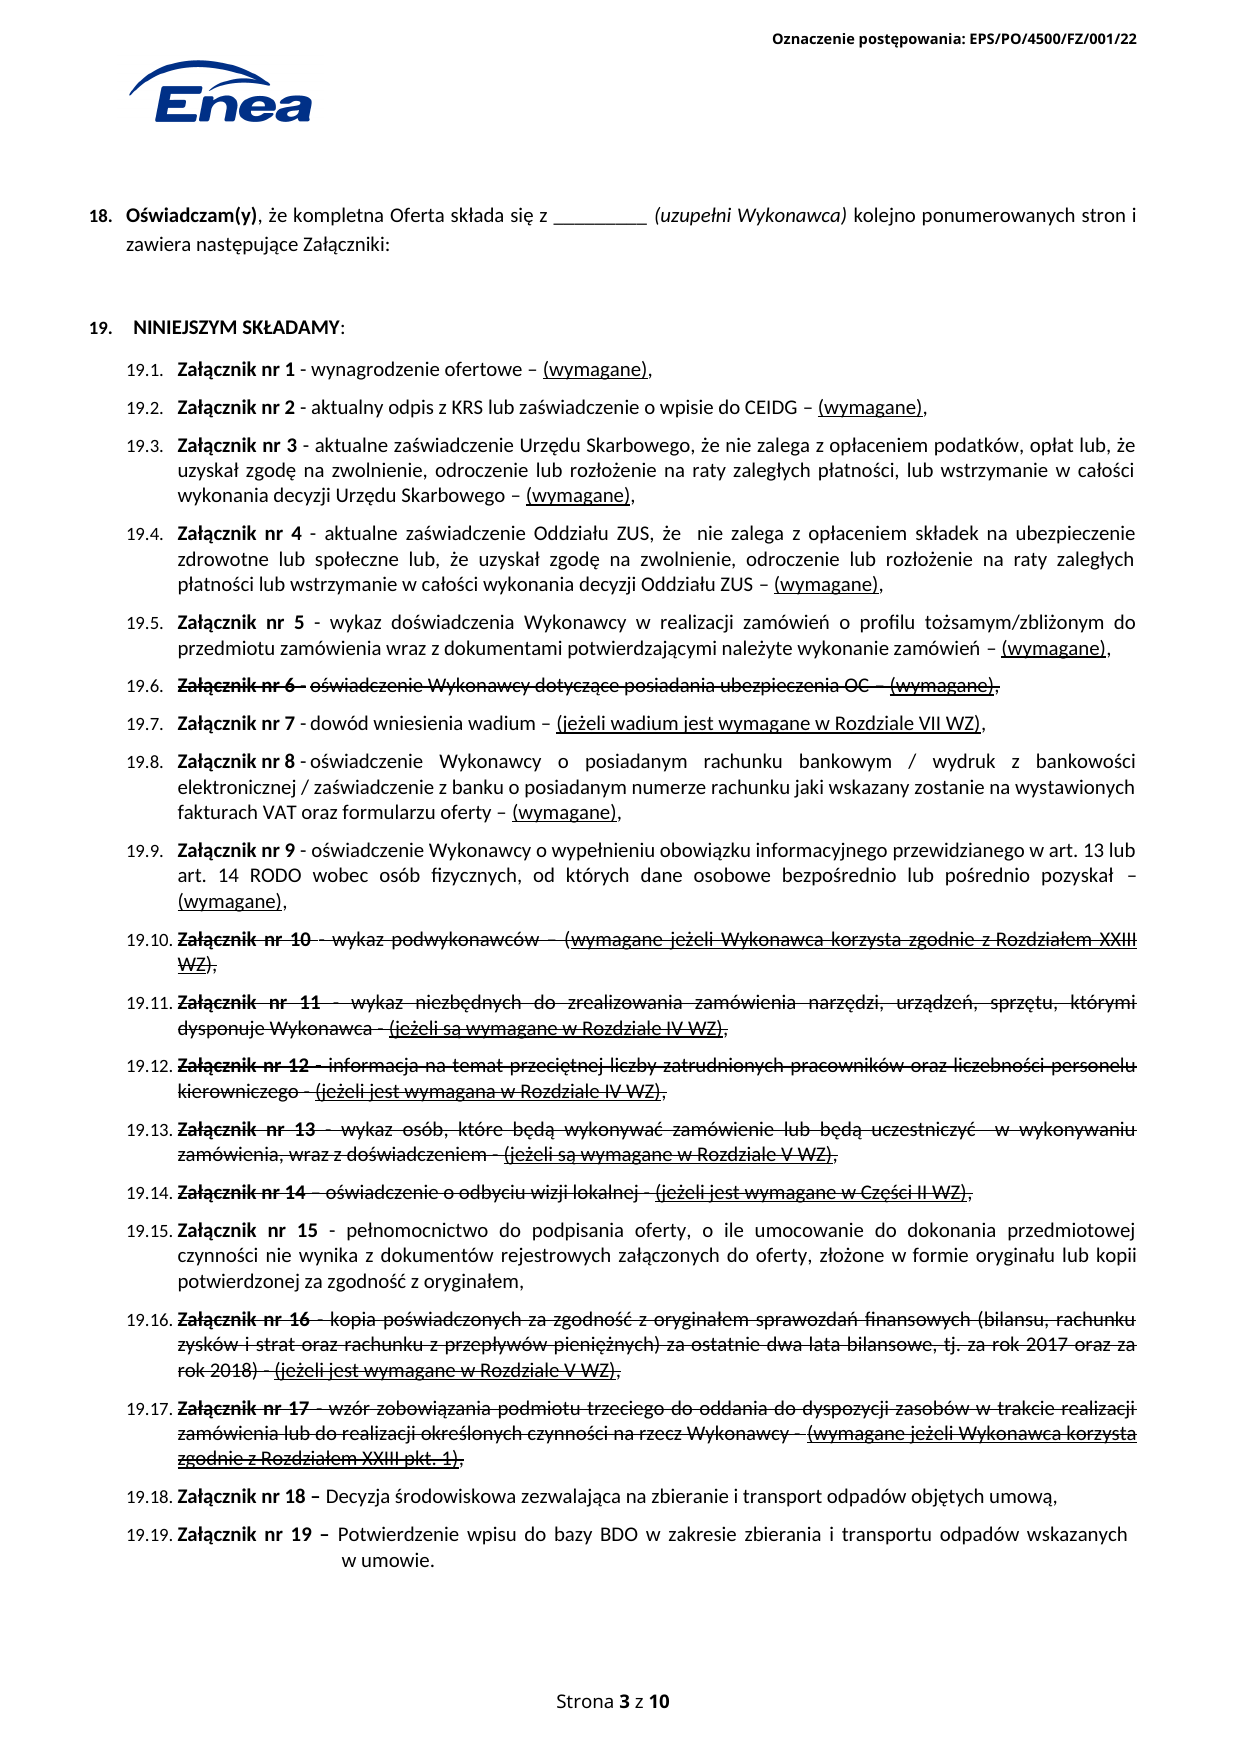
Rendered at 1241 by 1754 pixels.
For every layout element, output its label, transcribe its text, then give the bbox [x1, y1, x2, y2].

list Załącznik nr 9 - oświadczenie Wykonawcy o wypełnieniu obowiązku informacyjnego przewidzianego w art. 13 lub art. 14 RODO wobec osób fizycznych, od których dane osobowe bezpośrednio lub pośrednio pozyskał – (wymagane), [126, 837, 1137, 913]
list Załącznik nr 13 - wykaz osób, które będą wykonywać zamówienie lub będą uczestniczyć w wykonywaniu zamówienia, wraz z doświadczeniem - (jeżeli są wymagane w Rozdziale V WZ), [126, 1116, 1137, 1167]
list NINIEJSZYM SKŁADAMY: [89, 314, 1137, 340]
list Załącznik nr 16 - kopia poświadczonych za zgodność z oryginałem sprawozdań finansowych (bilansu, rachunku zysków i strat oraz rachunku z przepływów pieniężnych) za ostatnie dwa lata bilansowe, tj. za rok 2017 oraz za rok 2018) - (jeżeli jest wymagane w Rozdziale V WZ), [126, 1306, 1137, 1382]
list Załącznik nr 2 - aktualny odpis z KRS lub zaświadczenie o wpisie do CEIDG – (wymagane), [126, 394, 1137, 419]
list Załącznik nr 17 - wzór zobowiązania podmiotu trzeciego do oddania do dyspozycji zasobów w trakcie realizacji zamówienia lub do realizacji określonych czynności na rzecz Wykonawcy - (wymagane jeżeli Wykonawca korzysta zgodnie z Rozdziałem XXIII pkt. 1), [126, 1395, 1137, 1471]
list Załącznik nr 11 - wykaz niezbędnych do zrealizowania zamówienia narzędzi, urządzeń, sprzętu, którymi dysponuje Wykonawca - (jeżeli są wymagane w Rozdziale IV WZ), [126, 989, 1137, 1040]
list Załącznik nr 14 – oświadczenie o odbyciu wizji lokalnej - (jeżeli jest wymagane w Części II WZ), [126, 1179, 1137, 1205]
list Załącznik nr 15 - pełnomocnictwo do podpisania oferty, o ile umocowanie do dokonania przedmiotowej czynności nie wynika z dokumentów rejestrowych załączonych do oferty, złożone w formie oryginału lub kopii potwierdzonej za zgodność z oryginałem, [126, 1217, 1137, 1293]
list Załącznik nr 6 - oświadczenie Wykonawcy dotyczące posiadania ubezpieczenia OC – (wymagane), [126, 673, 1137, 698]
list Oświadczam(y), że kompletna Oferta składa się z _________ (uzupełni Wykonawca) kolejno ponumerowanych stron i zawiera następujące Załączniki: [89, 202, 1137, 256]
list Załącznik nr 1 - wynagrodzenie ofertowe – (wymagane), [126, 356, 1137, 381]
list Załącznik nr 19 – Potwierdzenie wpisu do bazy BDO w zakresie zbierania i transportu odpadów wskazanych w umowie. [126, 1521, 1137, 1572]
list Załącznik nr 10 - wykaz podwykonawców – (wymagane jeżeli Wykonawca korzysta zgodnie z Rozdziałem XXIII WZ), [126, 926, 1137, 977]
list Załącznik nr 3 - aktualne zaświadczenie Urzędu Skarbowego, że nie zalega z opłaceniem podatków, opłat lub, że uzyskał zgodę na zwolnienie, odroczenie lub rozłożenie na raty zaległych płatności, lub wstrzymanie w całości wykonania decyzji Urzędu Skarbowego – (wymagane), [126, 432, 1137, 508]
picture [117, 50, 324, 124]
list Załącznik nr 7 - dowód wniesienia wadium – (jeżeli wadium jest wymagane w Rozdziale VII WZ), [126, 711, 1137, 736]
list Załącznik nr 8 - oświadczenie Wykonawcy o posiadanym rachunku bankowym / wydruk z bankowości elektronicznej / zaświadczenie z banku o posiadanym numerze rachunku jaki wskazany zostanie na wystawionych fakturach VAT oraz formularzu oferty – (wymagane), [126, 748, 1137, 825]
list Załącznik nr 4 - aktualne zaświadczenie Oddziału ZUS, że nie zalega z opłaceniem składek na ubezpieczenie zdrowotne lub społeczne lub, że uzyskał zgodę na zwolnienie, odroczenie lub rozłożenie na raty zaległych płatności lub wstrzymanie w całości wykonania decyzji Oddziału ZUS – (wymagane), [126, 521, 1137, 597]
list Załącznik nr 18 – Decyzja środowiskowa zezwalająca na zbieranie i transport odpadów objętych umową, [126, 1483, 1137, 1509]
list Załącznik nr 12 - informacja na temat przeciętnej liczby zatrudnionych pracowników oraz liczebności personelu kierowniczego - (jeżeli jest wymagana w Rozdziale IV WZ), [126, 1053, 1137, 1103]
list Załącznik nr 5 - wykaz doświadczenia Wykonawcy w realizacji zamówień o profilu tożsamym/zbliżonym do przedmiotu zamówienia wraz z dokumentami potwierdzającymi należyte wykonanie zamówień – (wymagane), [126, 609, 1137, 660]
